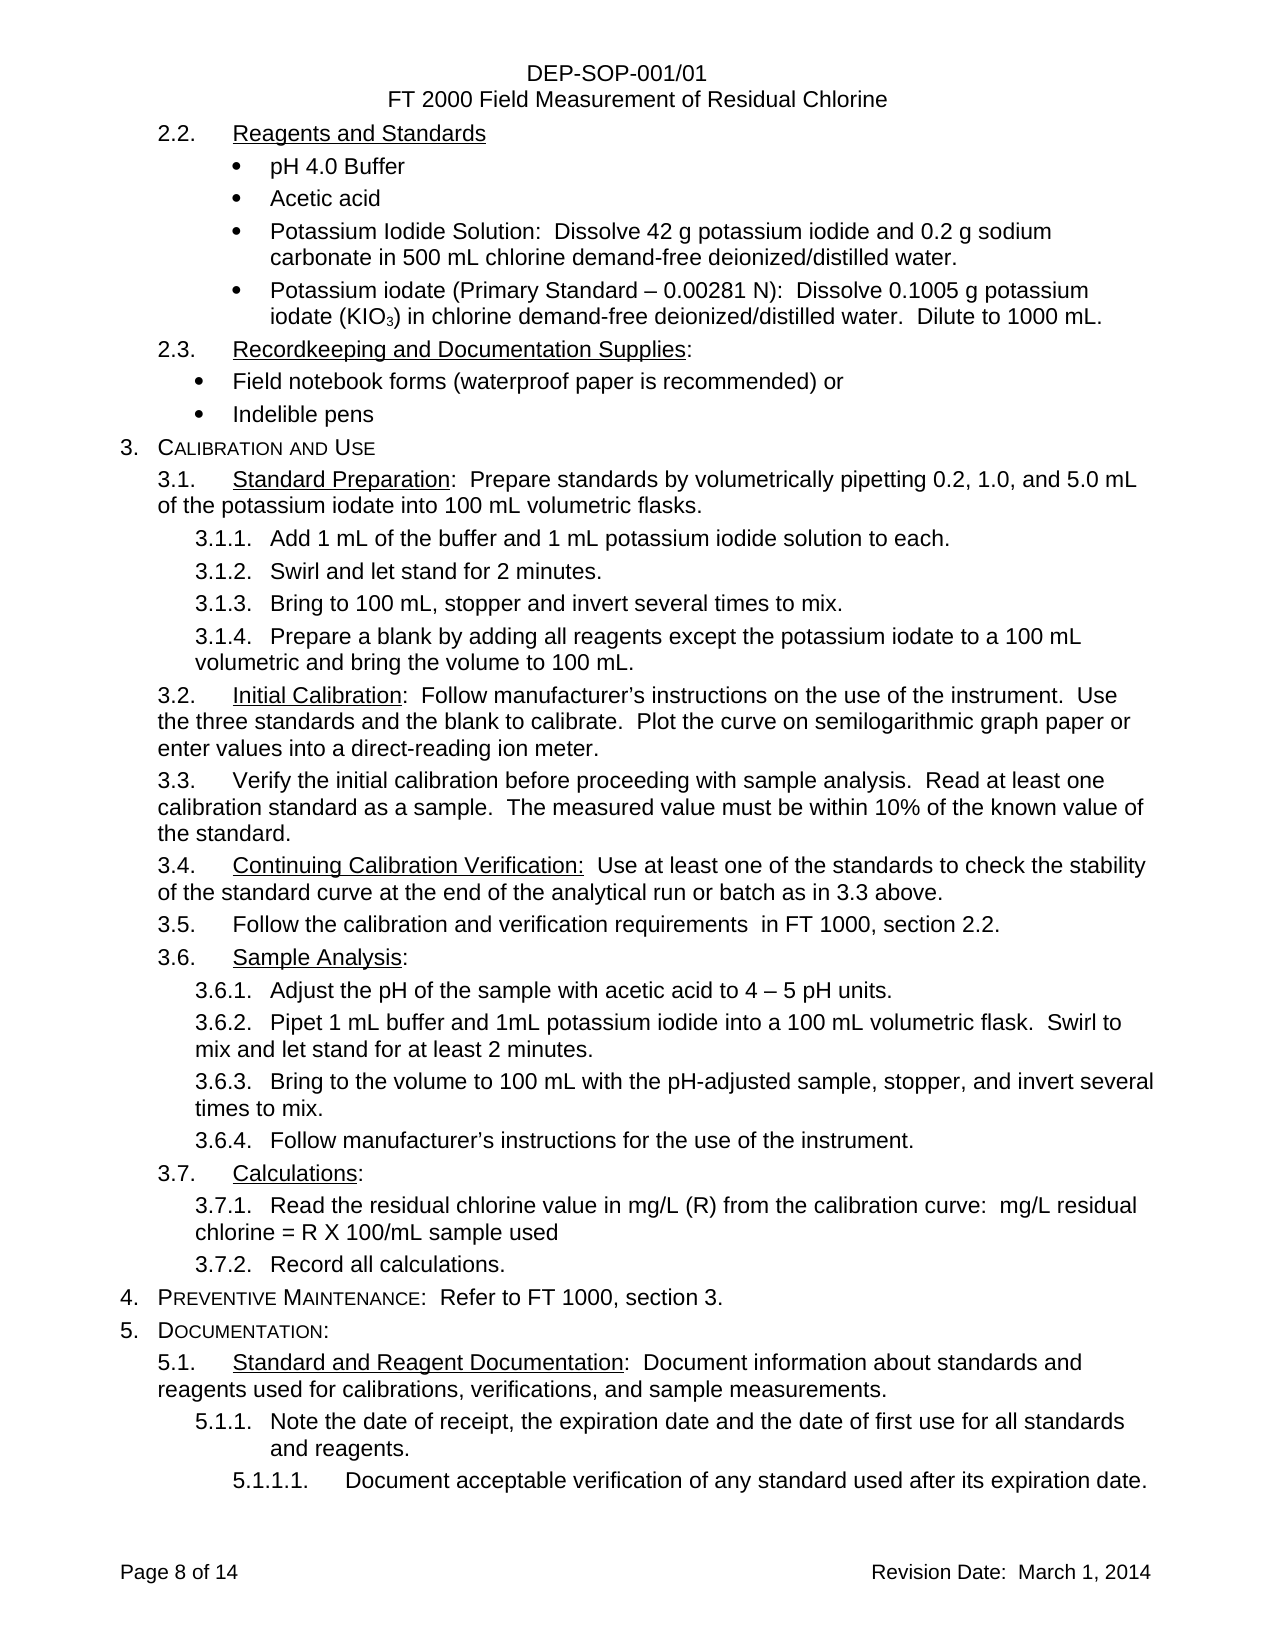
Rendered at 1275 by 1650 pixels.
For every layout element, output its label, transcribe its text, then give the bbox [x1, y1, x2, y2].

subtitle Prepare a blank by adding all reagents except the potassium iodate to a 100 mL volumetric and bring the volume to 100 mL. [195, 623, 1155, 676]
subtitle Follow the calibration and verification requirements in FT 1000, section 2.2. [157, 911, 1155, 938]
subtitle Adjust the pH of the sample with acetic acid to 4 – 5 pH units. [195, 977, 1155, 1003]
subtitle Record all calculations. [195, 1251, 1155, 1278]
subtitle Follow manufacturer’s instructions for the use of the instrument. [195, 1127, 1155, 1153]
subtitle Verify the initial calibration before proceeding with sample analysis. Read at least one calibration standard as a sample. The measured value must be within 10% of the known value of the standard. [157, 767, 1155, 846]
subtitle Documentation: [120, 1317, 1155, 1343]
subtitle Recordkeeping and Documentation Supplies: [157, 336, 1155, 362]
subtitle Calibration and Use [120, 433, 1155, 460]
subtitle Bring to the volume to 100 mL with the pH-adjusted sample, stopper, and invert several times to mix. [195, 1068, 1155, 1121]
subtitle Reagents and Standards [157, 120, 1155, 146]
subtitle Continuing Calibration Verification: Use at least one of the standards to check the stability of the standard curve at the end of the analytical run or batch as in 3.3 above. [157, 852, 1155, 905]
subtitle Calculations: [157, 1160, 1155, 1186]
subtitle Indelible pens [195, 401, 1155, 427]
subtitle Acetic acid [232, 185, 1155, 212]
subtitle Swirl and let stand for 2 minutes. [195, 558, 1155, 584]
subtitle Read the residual chlorine value in mg/L (R) from the calibration curve: mg/L residual chlorine = R X 100/mL sample used [195, 1192, 1155, 1245]
subtitle Document acceptable verification of any standard used after its expiration date. [232, 1467, 1155, 1493]
subtitle pH 4.0 Buffer [232, 153, 1155, 179]
subtitle Bring to 100 mL, stopper and invert several times to mix. [195, 590, 1155, 617]
subtitle Standard Preparation: Prepare standards by volumetrically pipetting 0.2, 1.0, and 5.0 mL of the potassium iodate into 100 mL volumetric flasks. [157, 466, 1155, 519]
subtitle Pipet 1 mL buffer and 1mL potassium iodide into a 100 mL volumetric flask. Swirl to mix and let stand for at least 2 minutes. [195, 1009, 1155, 1062]
subtitle Potassium Iodide Solution: Dissolve 42 g potassium iodide and 0.2 g sodium carbonate in 500 mL chlorine demand-free deionized/distilled water. [232, 218, 1155, 271]
subtitle Sample Analysis: [157, 944, 1155, 970]
subtitle Preventive Maintenance: Refer to FT 1000, section 3. [120, 1284, 1155, 1310]
subtitle Potassium iodate (Primary Standard – 0.00281 N): Dissolve 0.1005 g potassium iodate (KIO3) in chlorine demand-free deionized/distilled water. Dilute to 1000 mL. [232, 277, 1155, 329]
subtitle Standard and Reagent Documentation: Document information about standards and reagents used for calibrations, verifications, and sample measurements. [157, 1349, 1155, 1402]
subtitle Initial Calibration: Follow manufacturer’s instructions on the use of the instrument. Use the three standards and the blank to calibrate. Plot the curve on semilogarithmic graph paper or enter values into a direct-reading ion meter. [157, 682, 1155, 761]
subtitle Add 1 mL of the buffer and 1 mL potassium iodide solution to each. [195, 525, 1155, 551]
subtitle Field notebook forms (waterproof paper is recommended) or [195, 368, 1155, 395]
subtitle Note the date of receipt, the expiration date and the date of first use for all standards and reagents. [195, 1408, 1155, 1461]
